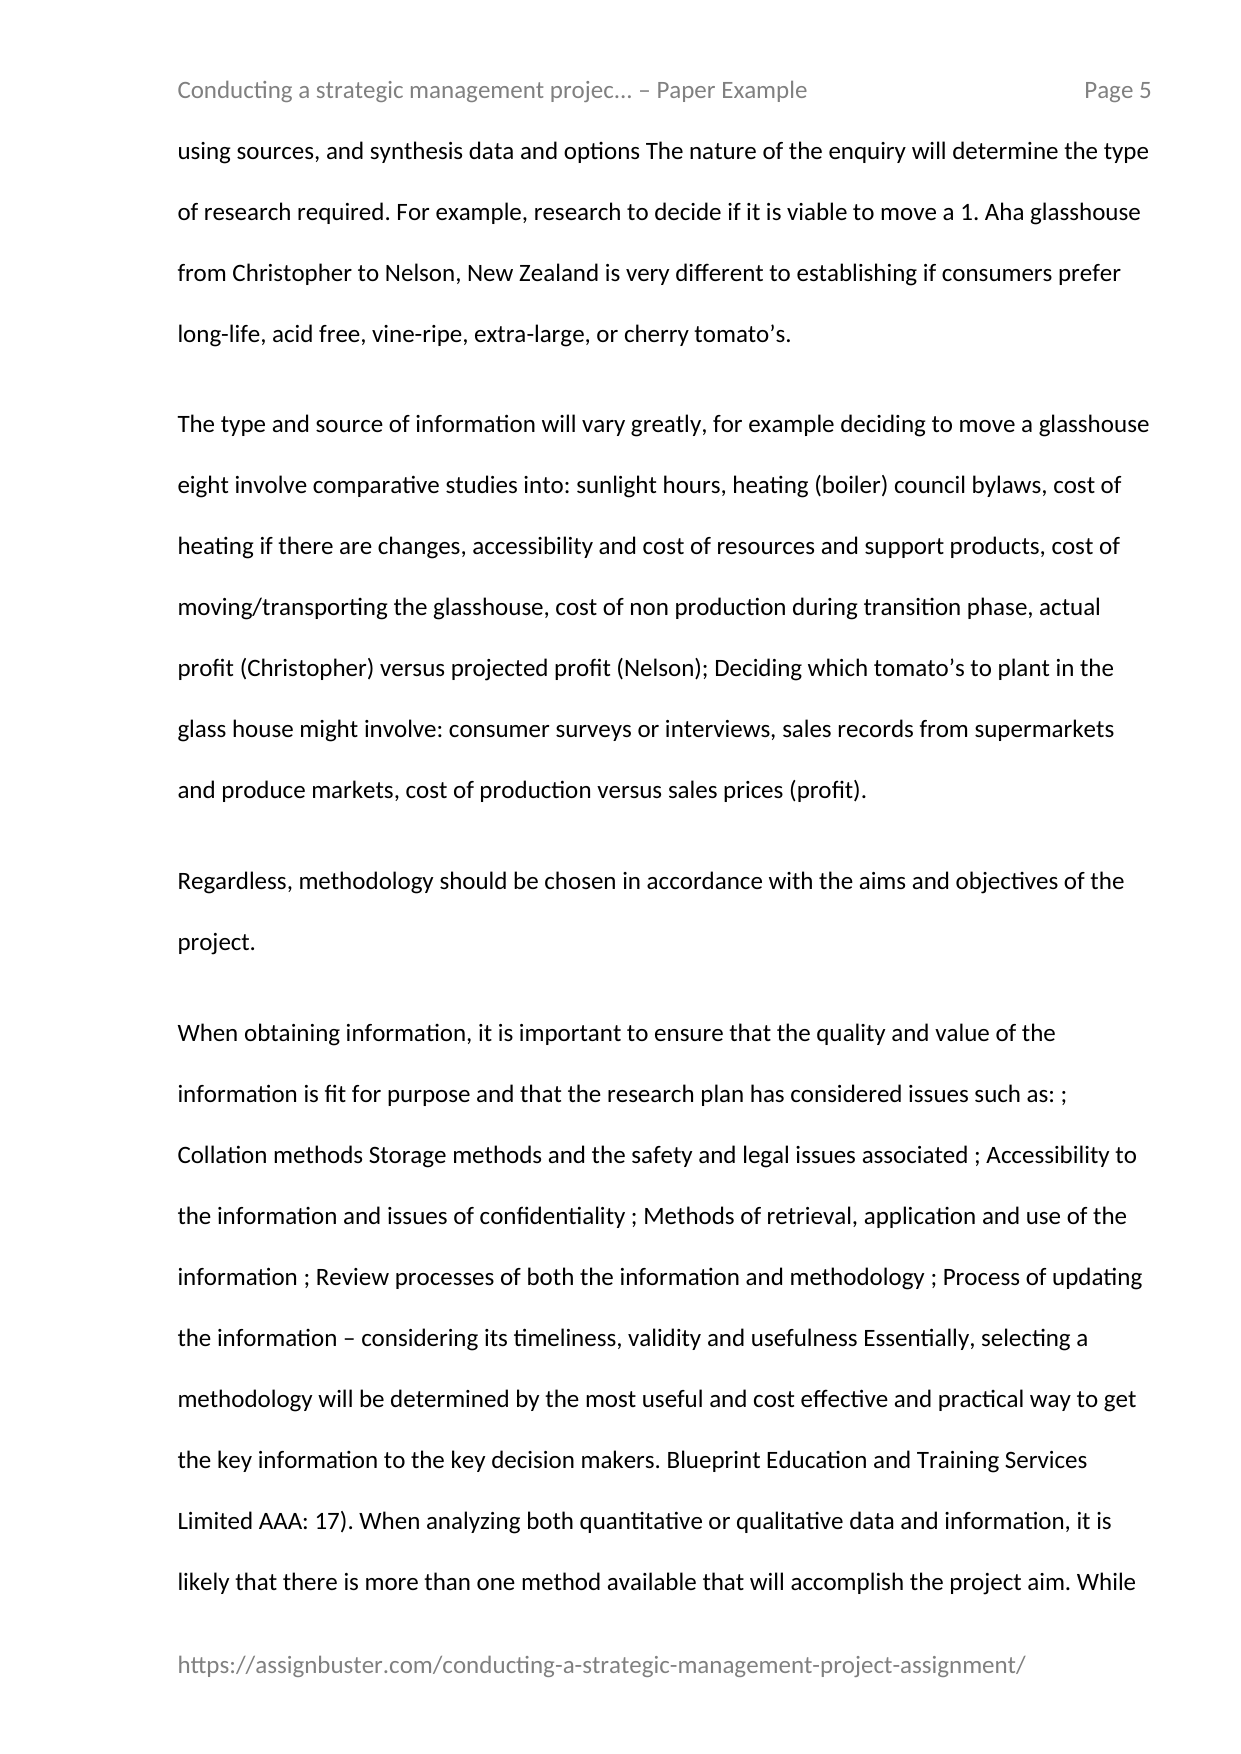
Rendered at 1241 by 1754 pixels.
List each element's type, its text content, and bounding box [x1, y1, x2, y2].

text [177, 135, 1152, 348]
text Regardless, methodology should be chosen in accordance with the aims and objectives of the project. [177, 865, 1152, 957]
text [177, 1017, 1152, 1597]
text The type and source of information will vary greatly, for example deciding to move a glasshouse eight involve comparative studies into: sunlight hours, heating (boiler) council bylaws, cost of heating if there are changes, accessibility and cost of resources and support products, cost of moving/transporting the glasshouse, cost of non production during transition phase, actual profit (Christopher) versus projected profit (Nelson); Deciding which tomato’s to plant in the glass house might involve: consumer surveys or interviews, sales records from supermarkets and produce markets, cost of production versus sales prices (profit). [177, 408, 1152, 805]
